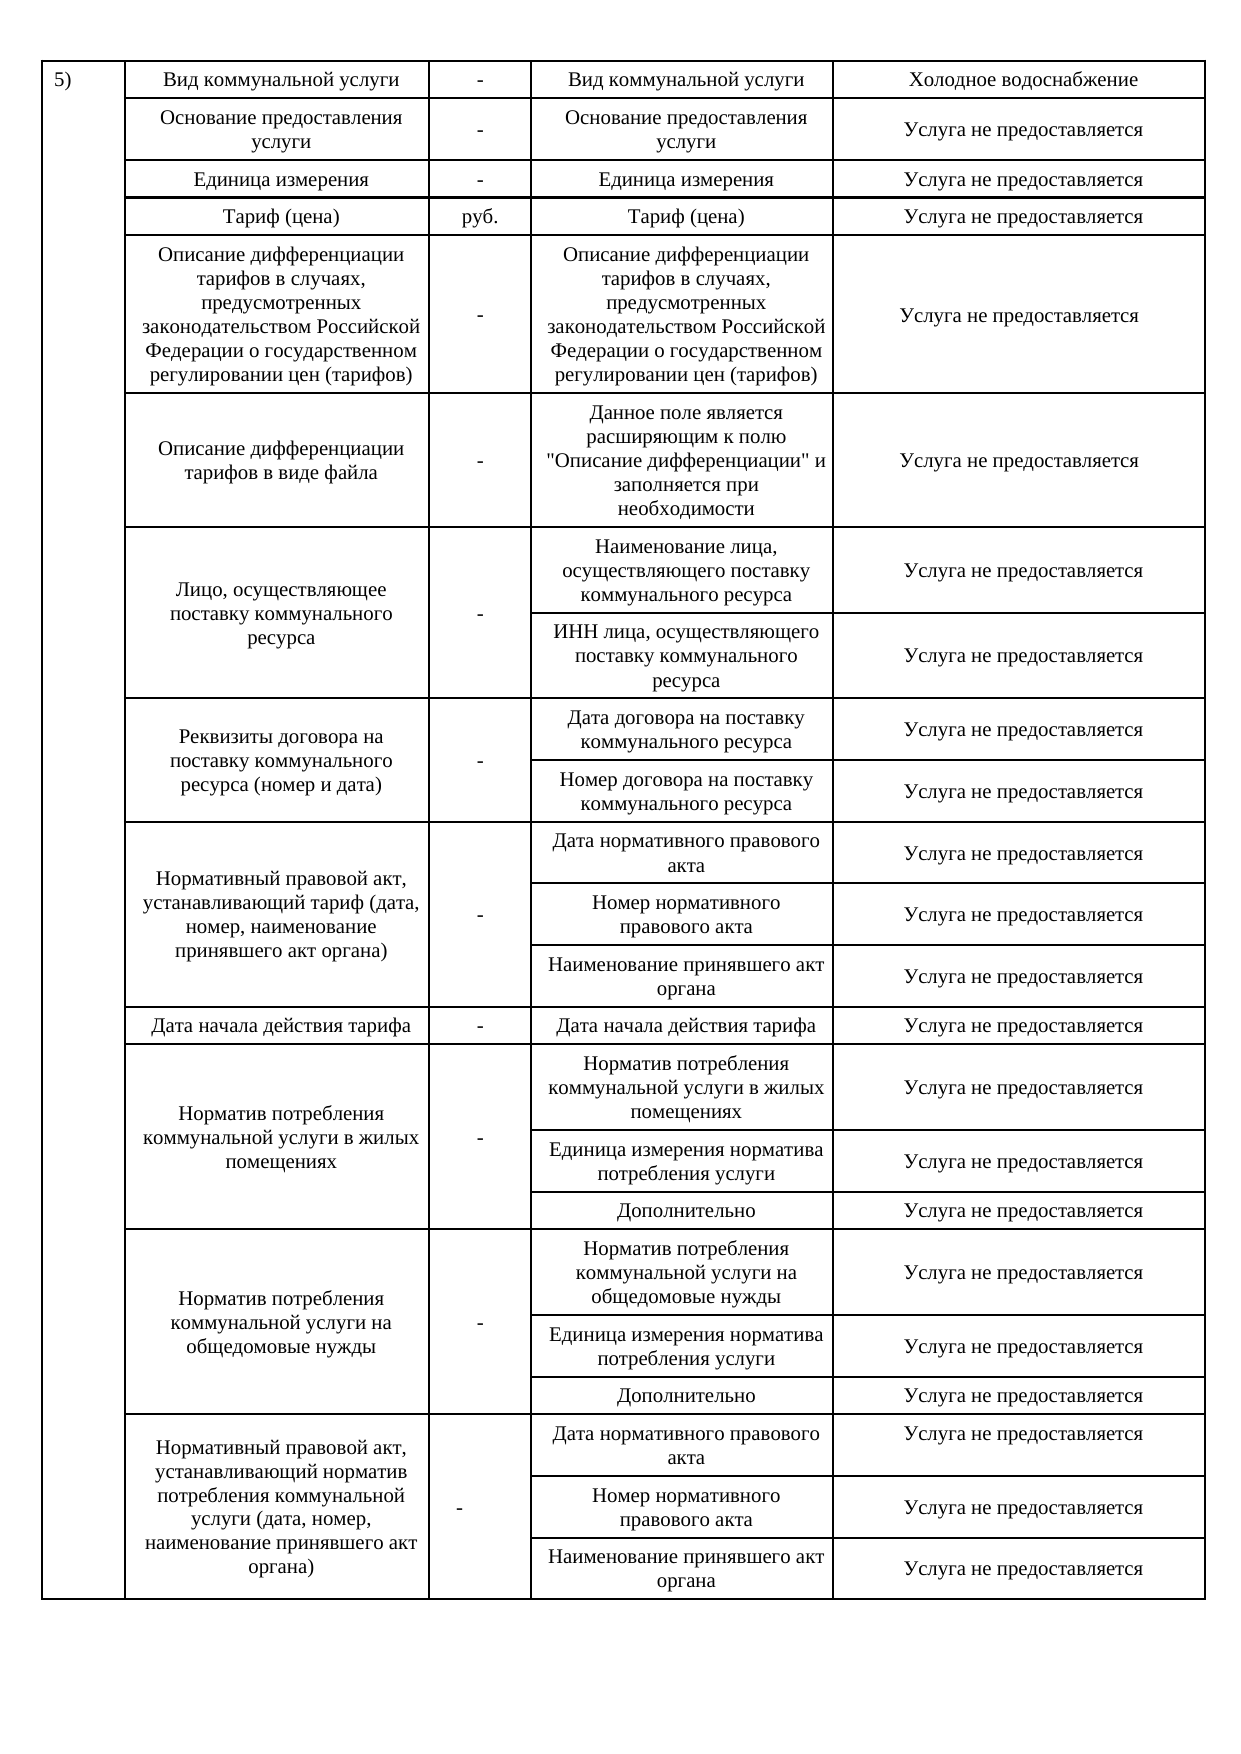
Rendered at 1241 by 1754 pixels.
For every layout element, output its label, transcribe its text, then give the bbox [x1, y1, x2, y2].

table_cell Единица измерения норматива потребления услуги [532, 1316, 832, 1376]
table_cell Реквизиты договора на поставку коммунального ресурса (номер и дата) [126, 699, 428, 821]
table_cell - [430, 823, 530, 1006]
table_cell Услуга не предоставляется [834, 884, 1204, 944]
table_cell Услуга не предоставляется [834, 1230, 1204, 1314]
table_cell Дата начала действия тарифа [126, 1008, 428, 1043]
table_cell Основание предоставления услуги [126, 99, 428, 159]
table_cell Данное поле является расширяющим к полю "Описание дифференциации" и заполняется при необходимости [532, 394, 832, 526]
table_cell Услуга не предоставляется [834, 946, 1204, 1006]
table_cell Единица измерения норматива потребления услуги [532, 1131, 832, 1191]
table_cell Услуга не предоставляется [834, 1131, 1204, 1191]
table_cell Тариф (цена) [126, 199, 428, 234]
table_cell - [430, 1230, 530, 1413]
table_cell Услуга не предоставляется [834, 823, 1204, 882]
table_cell - [430, 394, 530, 526]
table_cell Единица измерения [532, 161, 832, 196]
table_cell Лицо, осуществляющее поставку коммунального ресурса [126, 528, 428, 697]
table_cell - [430, 236, 530, 392]
table_cell Услуга не предоставляется [834, 1316, 1204, 1376]
table_cell Наименование принявшего акт органа [532, 946, 832, 1006]
table_cell руб. [430, 199, 530, 234]
table_cell Дата начала действия тарифа [532, 1008, 832, 1043]
table_cell Услуга не предоставляется [834, 761, 1204, 821]
table_cell Услуга не предоставляется [834, 1415, 1204, 1475]
table_cell - [430, 99, 530, 159]
table_cell Услуга не предоставляется [834, 1378, 1204, 1413]
table_cell - [430, 1415, 530, 1598]
table_cell ИНН лица, осуществляющего поставку коммунального ресурса [532, 614, 832, 697]
table_cell Норматив потребления коммунальной услуги на общедомовые нужды [126, 1230, 428, 1413]
table_cell Норматив потребления коммунальной услуги на общедомовые нужды [532, 1230, 832, 1314]
table_cell Услуга не предоставляется [834, 161, 1204, 196]
table_cell Услуга не предоставляется [834, 394, 1204, 526]
table_header Вид коммунальной услуги [532, 62, 832, 97]
table_cell Номер нормативного правового акта [532, 1477, 832, 1537]
table_cell - [430, 161, 530, 196]
table_cell Норматив потребления коммунальной услуги в жилых помещениях [532, 1045, 832, 1129]
table_cell Единица измерения [126, 161, 428, 196]
table_cell Тариф (цена) [532, 199, 832, 234]
table_cell Номер договора на поставку коммунального ресурса [532, 761, 832, 821]
table_cell Услуга не предоставляется [834, 528, 1204, 612]
table_cell Описание дифференциации тарифов в случаях, предусмотренных законодательством Российской Федерации о государственном регулировании цен (тарифов) [126, 236, 428, 392]
table_cell Услуга не предоставляется [834, 236, 1204, 392]
table_cell Наименование лица, осуществляющего поставку коммунального ресурса [532, 528, 832, 612]
table_cell Услуга не предоставляется [834, 199, 1204, 234]
table_cell Услуга не предоставляется [834, 614, 1204, 697]
table_header 5) [43, 62, 124, 1598]
table_cell Услуга не предоставляется [834, 1008, 1204, 1043]
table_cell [834, 99, 1204, 159]
table_header Вид коммунальной услуги [126, 62, 428, 97]
table_cell Нормативный правовой акт, устанавливающий норматив потребления коммунальной услуги (дата, номер, наименование принявшего акт органа) [126, 1415, 428, 1598]
table_cell Услуга не предоставляется [834, 699, 1204, 759]
table_header Холодное водоснабжение [834, 62, 1204, 97]
table_cell Дата нормативного правового акта [532, 1415, 832, 1475]
table_cell Дата договора на поставку коммунального ресурса [532, 699, 832, 759]
table_header - [430, 62, 530, 97]
table_cell - [430, 1008, 530, 1043]
table_cell - [430, 1045, 530, 1228]
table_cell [834, 1539, 1204, 1598]
table_cell Основание предоставления услуги [532, 99, 832, 159]
table_cell - [430, 528, 530, 697]
table_cell Дата нормативного правового акта [532, 823, 832, 882]
table_cell Услуга не предоставляется [834, 1045, 1204, 1129]
table_cell Норматив потребления коммунальной услуги в жилых помещениях [126, 1045, 428, 1228]
table_cell Нормативный правовой акт, устанавливающий тариф (дата, номер, наименование принявшего акт органа) [126, 823, 428, 1006]
table_cell Дополнительно [532, 1378, 832, 1413]
table_cell Услуга не предоставляется [834, 1193, 1204, 1228]
table_cell - [430, 699, 530, 821]
table_cell Описание дифференциации тарифов в виде файла [126, 394, 428, 526]
table_cell Услуга не предоставляется [834, 1477, 1204, 1537]
table_cell Наименование принявшего акт органа [532, 1539, 832, 1598]
table_cell Описание дифференциации тарифов в случаях, предусмотренных законодательством Российской Федерации о государственном регулировании цен (тарифов) [532, 236, 832, 392]
table_cell Номер нормативного правового акта [532, 884, 832, 944]
table_cell Дополнительно [532, 1193, 832, 1228]
